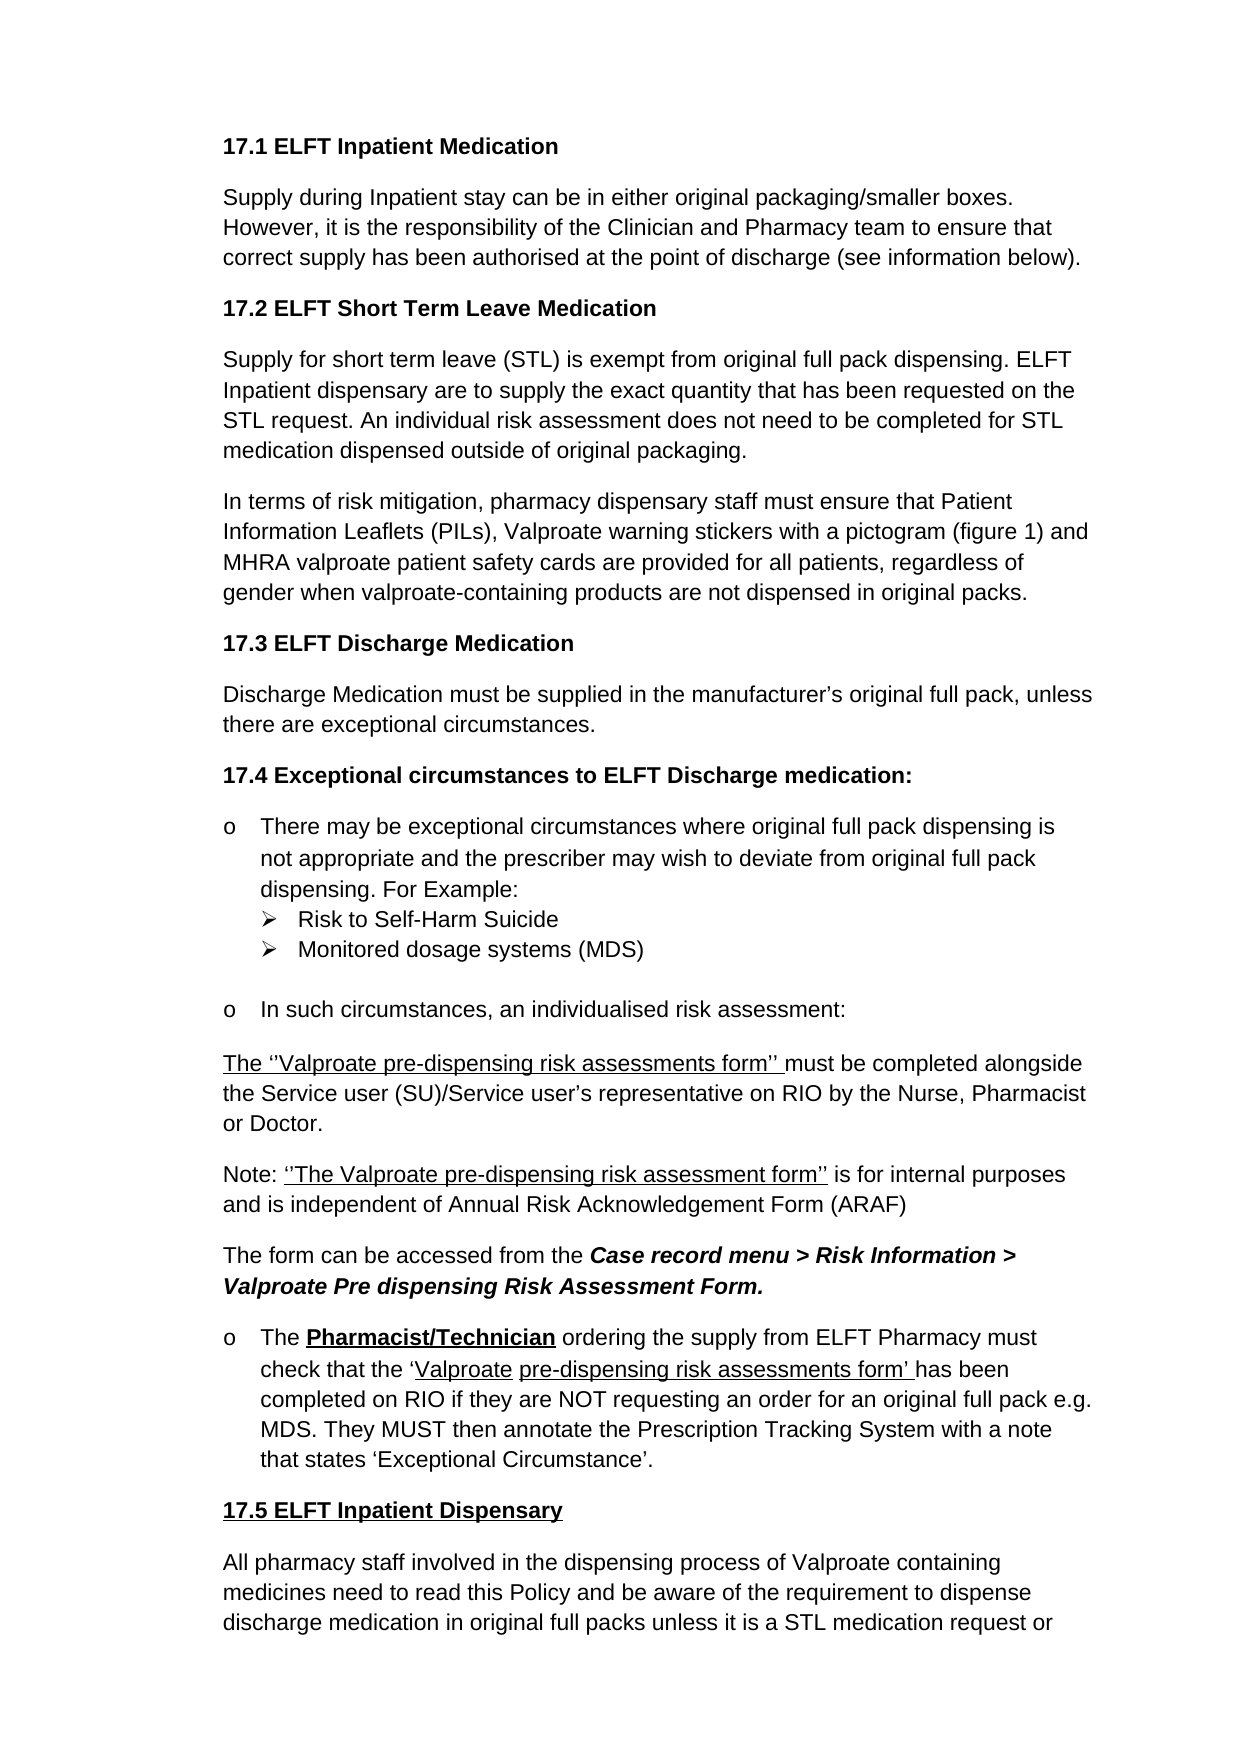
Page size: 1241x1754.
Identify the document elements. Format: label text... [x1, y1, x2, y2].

list Monitored dosage systems (MDS) [260, 936, 1093, 962]
text Discharge Medication must be supplied in the manufacturer’s original full pack, unless there are exceptional circumstances. [223, 681, 1093, 737]
text Supply for short term leave (STL) is exempt from original full pack dispensing. ELFT Inpatient dispensary are to supply the exact quantity that has been requested on the STL request. An individual risk assessment does not need to be completed for STL medication dispensed outside of original packaging. [223, 346, 1093, 463]
text Supply during Inpatient stay can be in either original packaging/smaller boxes. However, it is the responsibility of the Clinician and Pharmacy team to ensure that correct supply has been authorised at the point of discharge (see information below). [223, 184, 1093, 271]
text 17.4 Exceptional circumstances to ELFT Discharge medication: [148, 762, 1093, 788]
list In such circumstances, an individualised risk assessment: [223, 996, 1093, 1025]
text In terms of risk mitigation, pharmacy dispensary staff must ensure that Patient Information Leaflets (PILs), Valproate warning stickers with a pictogram (figure 1) and MHRA valproate patient safety cards are provided for all patients, regardless of gender when valproate-containing products are not dispensed in original packs. [223, 488, 1093, 605]
text Note: ‘’The Valproate pre-dispensing risk assessment form’’ is for internal purposes and is independent of Annual Risk Acknowledgement Form (ARAF) [223, 1161, 1093, 1218]
text The form can be accessed from the Case record menu > Risk Information > Valproate Pre dispensing Risk Assessment Form. [223, 1242, 1093, 1299]
text 17.5 ELFT Inpatient Dispensary [223, 1497, 1093, 1524]
text 17.3 ELFT Discharge Medication [223, 630, 1093, 656]
list There may be exceptional circumstances where original full pack dispensing is not appropriate and the prescriber may wish to deviate from original full pack dispensing. For Example: [223, 813, 1093, 902]
text The ‘’Valproate pre-dispensing risk assessments form’’ must be completed alongside the Service user (SU)/Service user’s representative on RIO by the Nurse, Pharmacist or Doctor. [223, 1050, 1093, 1136]
list The Pharmacist/Technician ordering the supply from ELFT Pharmacy must check that the ‘Valproate pre-dispensing risk assessments form’ has been completed on RIO if they are NOT requesting an order for an original full pack e.g. MDS. They MUST then annotate the Prescription Tracking System with a note that states ‘Exceptional Circumstance’. [223, 1324, 1093, 1473]
list Risk to Self-Harm Suicide [260, 906, 1093, 932]
text 17.1 ELFT Inpatient Medication [223, 133, 1093, 159]
text 17.2 ELFT Short Term Leave Medication [223, 295, 1093, 322]
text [223, 1548, 1093, 1635]
